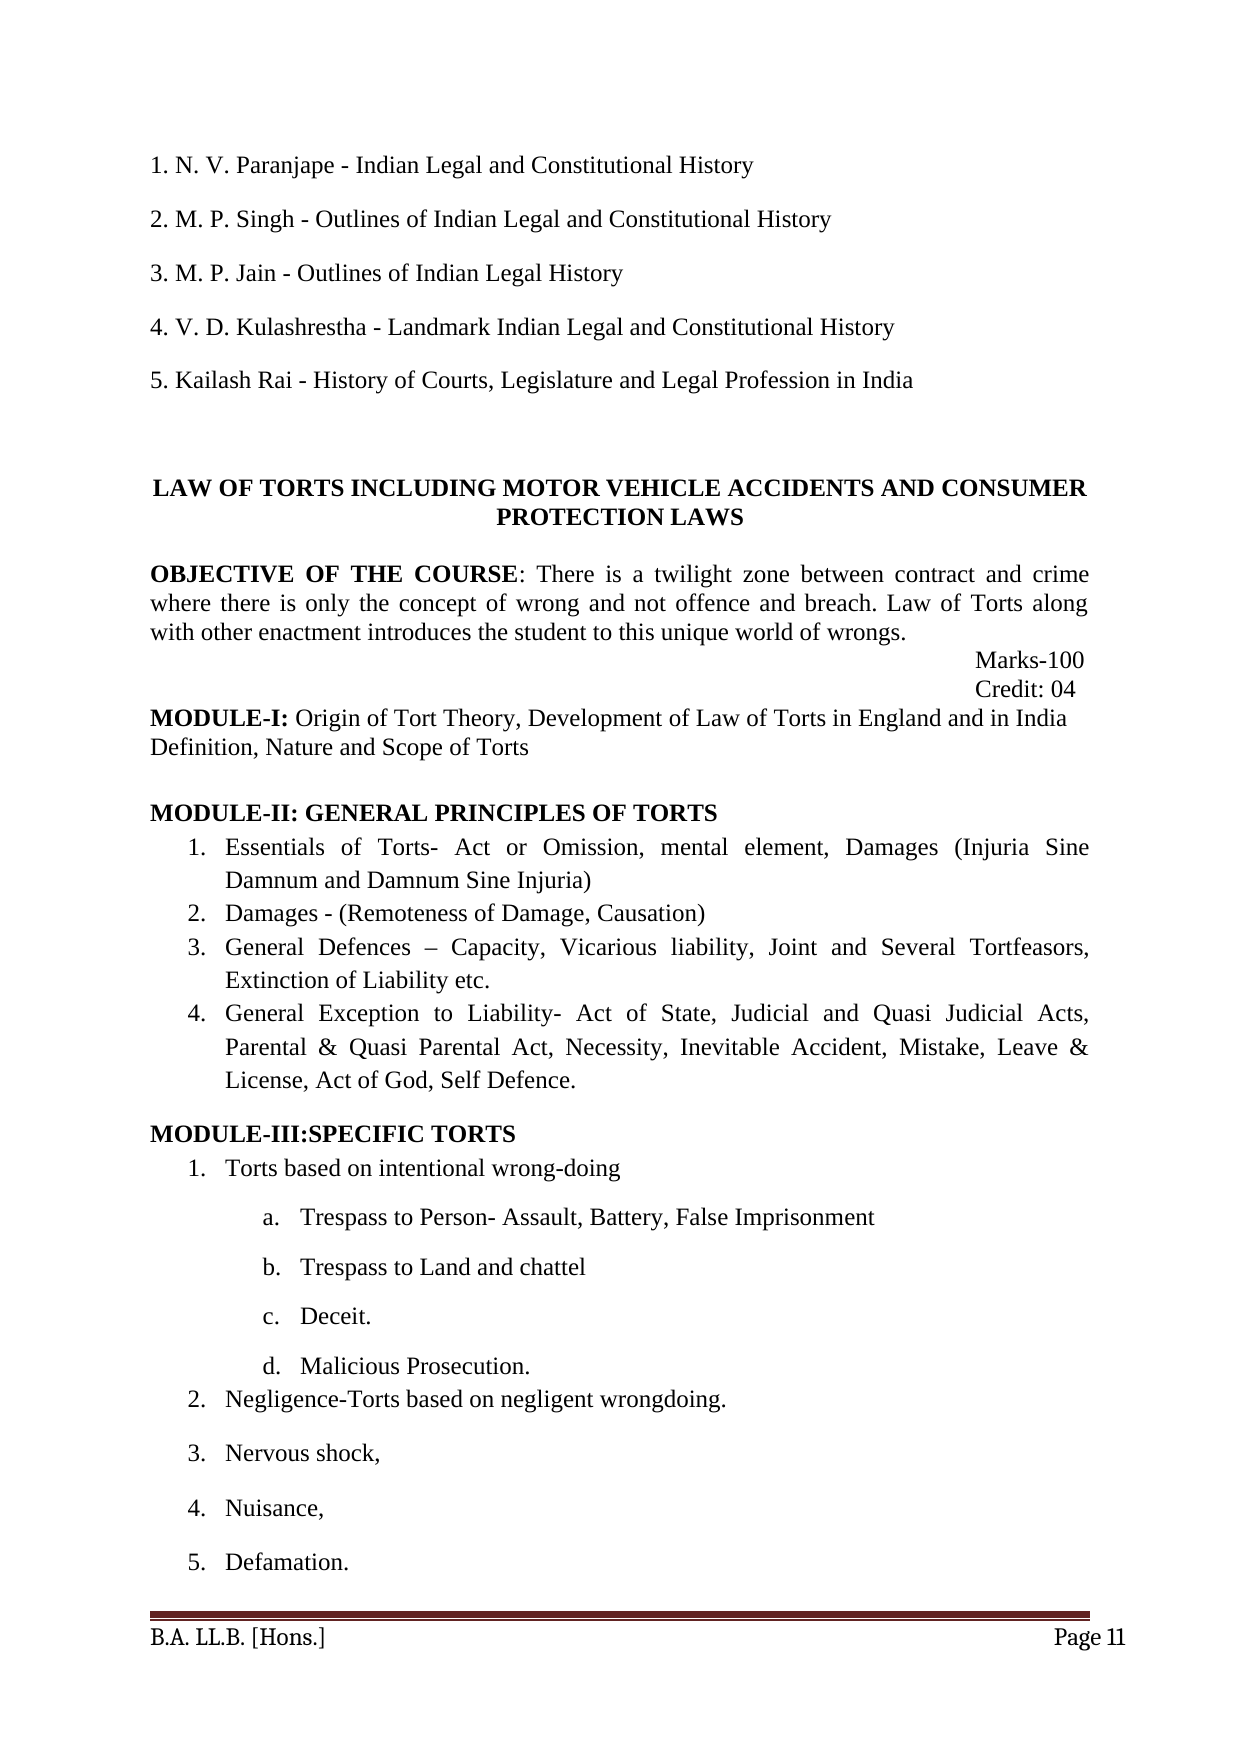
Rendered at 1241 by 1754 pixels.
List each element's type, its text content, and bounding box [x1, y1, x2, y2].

text Credit: 04 [900, 674, 1090, 703]
list Torts based on intentional wrong-doing [187, 1148, 1090, 1181]
list General Defences – Capacity, Vicarious liability, Joint and Several Tortfeasors, Extinction of Liability etc. [187, 927, 1090, 994]
text 1. N. V. Paranjape - Indian Legal and Constitutional History [150, 150, 1090, 179]
text MODULE-III:SPECIFIC TORTS [150, 1115, 1090, 1148]
list Defamation. [187, 1542, 1090, 1576]
text OBJECTIVE OF THE COURSE: There is a twilight zone between contract and crime where there is only the concept of wrong and not offence and breach. Law of Torts along with other enactment introduces the student to this unique world of wrongs. [150, 559, 1090, 646]
list Trespass to Land and chattel [262, 1252, 1090, 1281]
text MODULE-II: GENERAL PRINCIPLES OF TORTS [150, 794, 1090, 827]
list General Exception to Liability- Act of State, Judicial and Quasi Judicial Acts, Parental & Quasi Parental Act, Necessity, Inevitable Accident, Mistake, Leave & License, Act of God, Self Defence. [187, 994, 1090, 1094]
text 3. M. P. Jain - Outlines of Indian Legal History [150, 258, 1090, 286]
list Trespass to Person- Assault, Battery, False Imprisonment [262, 1202, 1090, 1231]
list Essentials of Torts- Act or Omission, mental element, Damages (Injuria Sine Damnum and Damnum Sine Injuria) [187, 827, 1090, 894]
text Definition, Nature and Scope of Torts [150, 732, 1090, 761]
list Deceit. [262, 1301, 1090, 1330]
text 5. Kailash Rai - History of Courts, Legislature and Legal Profession in India [150, 365, 1090, 394]
text Marks-100 [675, 646, 1090, 674]
list Nuisance, [187, 1488, 1090, 1521]
text 2. M. P. Singh - Outlines of Indian Legal and Constitutional History [150, 204, 1090, 233]
list Damages - (Remoteness of Damage, Causation) [187, 894, 1090, 927]
text 4. V. D. Kulashrestha - Landmark Indian Legal and Constitutional History [150, 312, 1090, 340]
text LAW OF TORTS INCLUDING MOTOR VEHICLE ACCIDENTS AND CONSUMER PROTECTION LAWS [150, 473, 1090, 531]
text MODULE-I: Origin of Tort Theory, Development of Law of Torts in England and in India [150, 703, 1090, 732]
list Negligence-Torts based on negligent wrongdoing. [187, 1380, 1090, 1413]
list Malicious Prosecution. [262, 1351, 1090, 1380]
list Nervous shock, [187, 1434, 1090, 1467]
